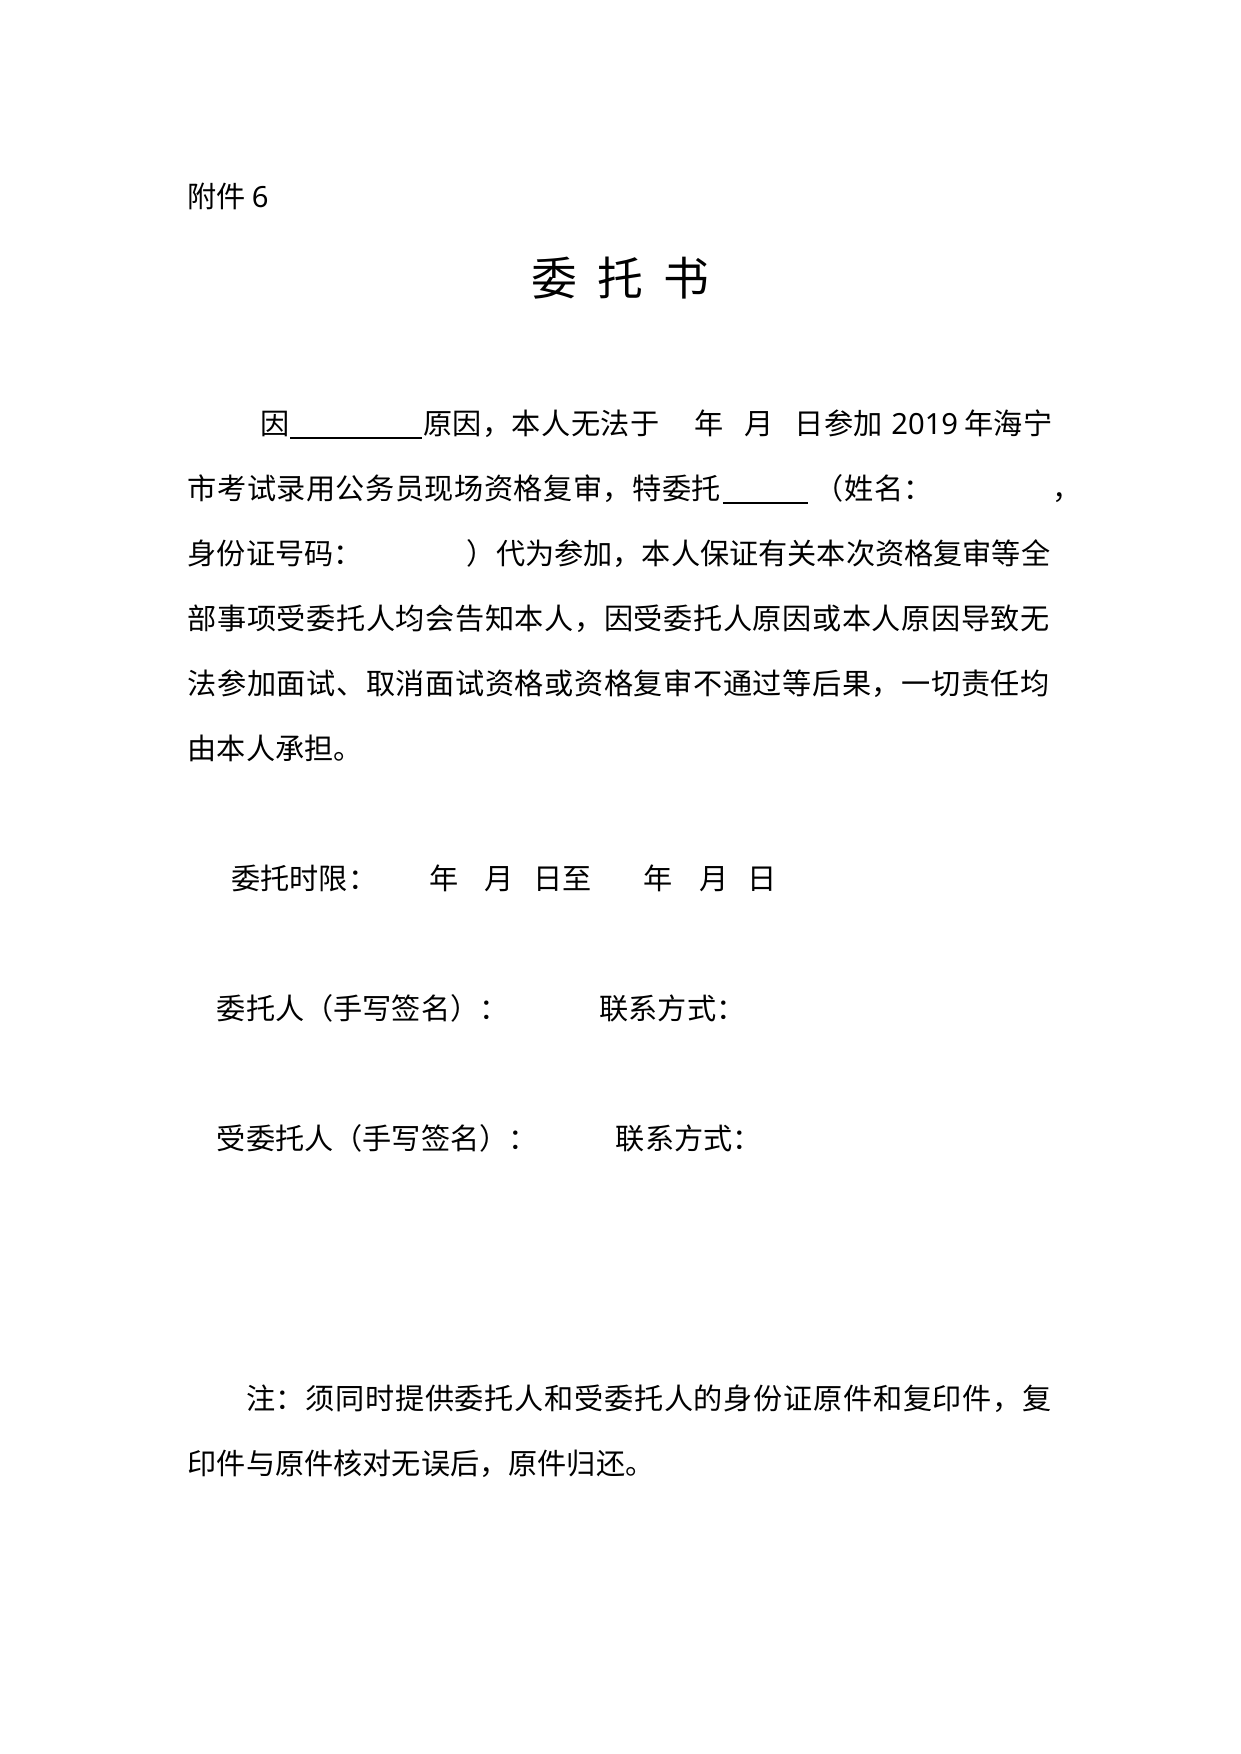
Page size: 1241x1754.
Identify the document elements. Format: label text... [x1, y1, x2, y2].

text 委托人（手写签名）： 联系方式： [187, 974, 1053, 1039]
text 注：须同时提供委托人和受委托人的身份证原件和复印件，复印件与原件核对无误后，原件归还。 [187, 1364, 1053, 1494]
text 因 原因，本人无法于 年 月 日参加2019年海宁市考试录用公务员现场资格复审，特委托 （姓名： ，身份证号码： ）代为参加，本人保证有关本次资格复审等全部事项受委托人均会告知本人，因受委托人原因或本人原因导致无法参加面试、取消面试资格或资格复审不通过等后果，一切责任均由本人承担。 [187, 389, 1053, 779]
text 委 托 书 [187, 227, 1053, 324]
text 受委托人（手写签名）： 联系方式： [187, 1104, 1053, 1169]
text 附件6 [187, 162, 1053, 227]
text 委托时限： 年 月 日至 年 月 日 [187, 844, 1053, 909]
